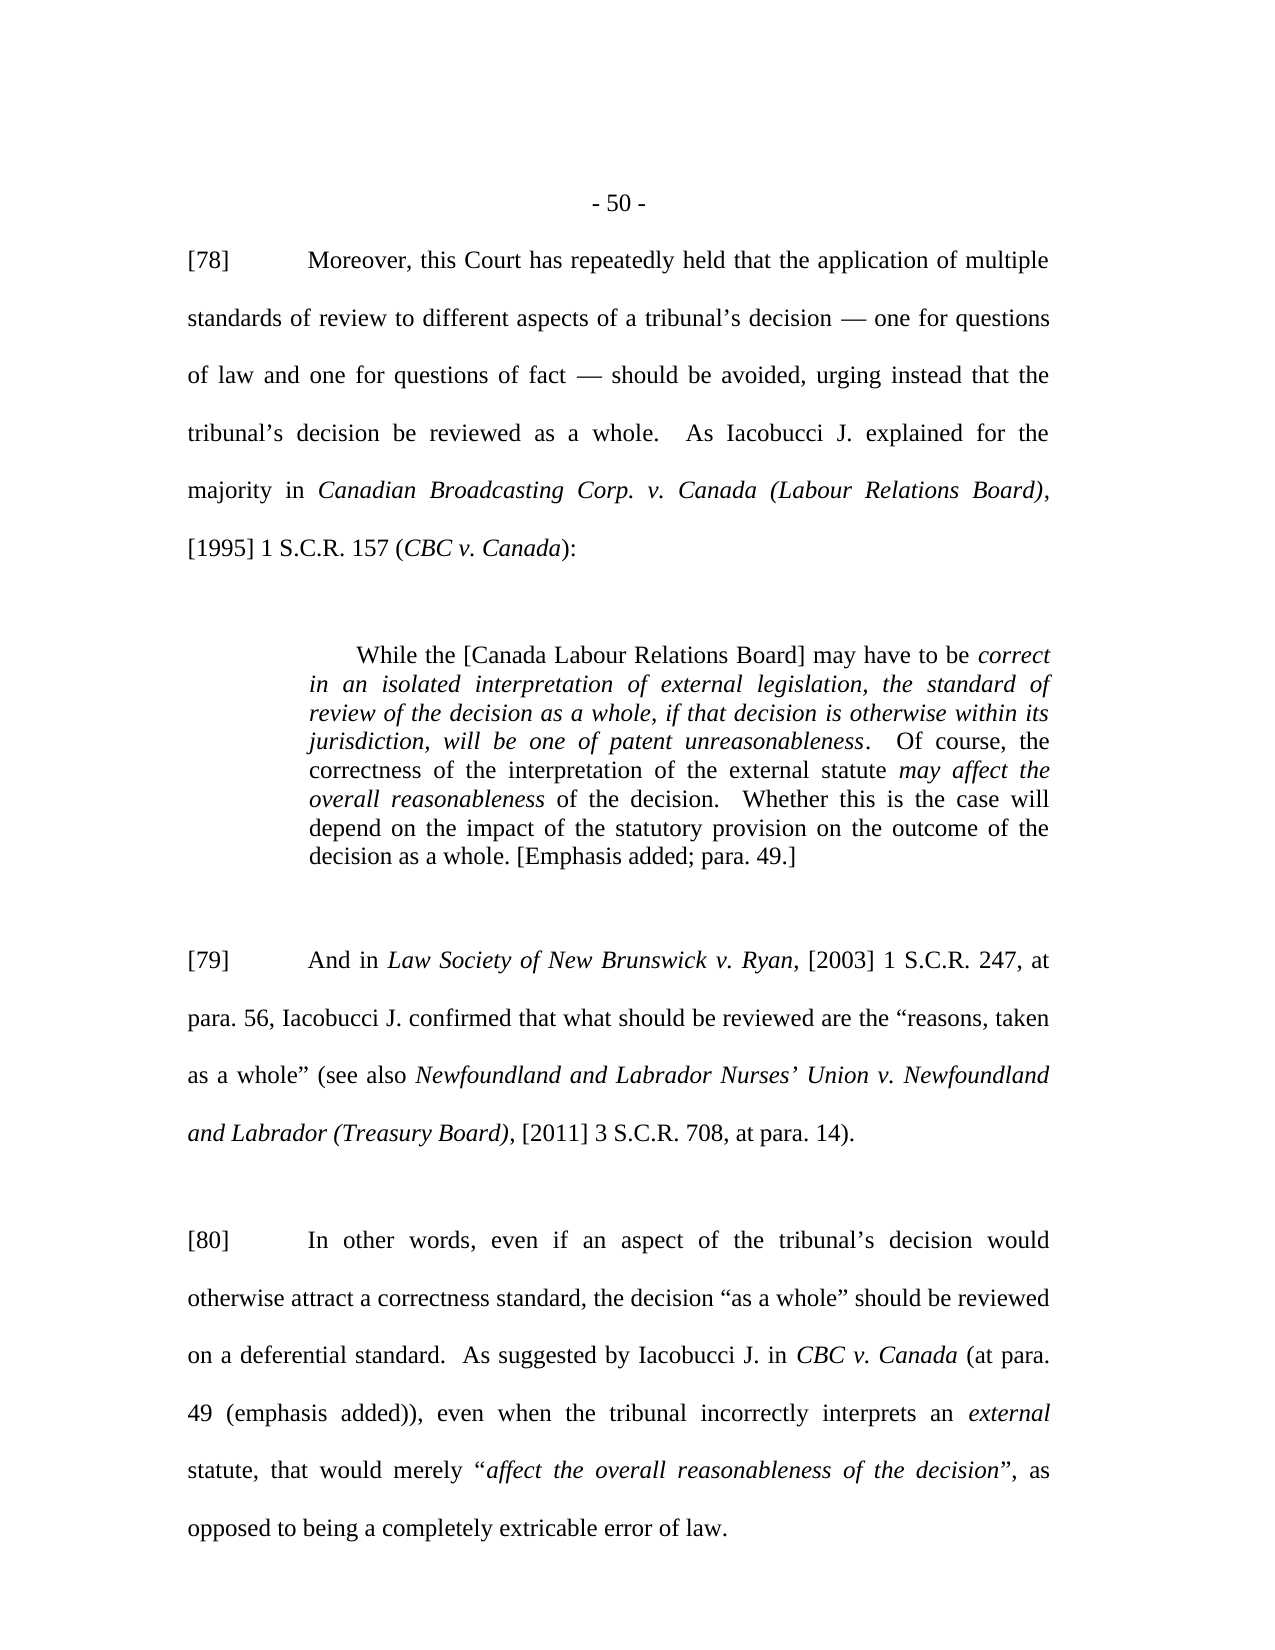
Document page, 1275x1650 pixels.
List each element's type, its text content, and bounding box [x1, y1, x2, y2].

text While the [Canada Labour Relations Board] may have to be correct in an isolated interpretation of external legislation, the standard of review of the decision as a whole, if that decision is otherwise within its jurisdiction, will be one of patent unreasonableness. Of course, the correctness of the interpretation of the external statute may affect the overall reasonableness of the decision. Whether this is the case will depend on the impact of the statutory provision on the outcome of the decision as a whole. [Emphasis added; para. 49.] [187, 640, 1050, 870]
text In other words, even if an aspect of the tribunal’s decision would otherwise attract a correctness standard, the decision “as a whole” should be reviewed on a deferential standard. As suggested by Iacobucci J. in CBC v. Canada (at para. 49 (emphasis added)), even when the tribunal incorrectly interprets an external statute, that would merely “affect the overall reasonableness of the decision”, as opposed to being a completely extricable error of law. [187, 1225, 1050, 1541]
text And in Law Society of New Brunswick v. Ryan, [2003] 1 S.C.R. 247, at para. 56, Iacobucci J. confirmed that what should be reviewed are the “reasons, taken as a whole” (see also Newfoundland and Labrador Nurses’ Union v. Newfoundland and Labrador (Treasury Board), [2011] 3 S.C.R. 708, at para. 14). [187, 945, 1050, 1146]
text Moreover, this Court has repeatedly held that the application of multiple standards of review to different aspects of a tribunal’s decision — one for questions of law and one for questions of fact — should be avoided, urging instead that the tribunal’s decision be reviewed as a whole. As Iacobucci J. explained for the majority in Canadian Broadcasting Corp. v. Canada (Labour Relations Board), [1995] 1 S.C.R. 157 (CBC v. Canada): [187, 245, 1050, 561]
